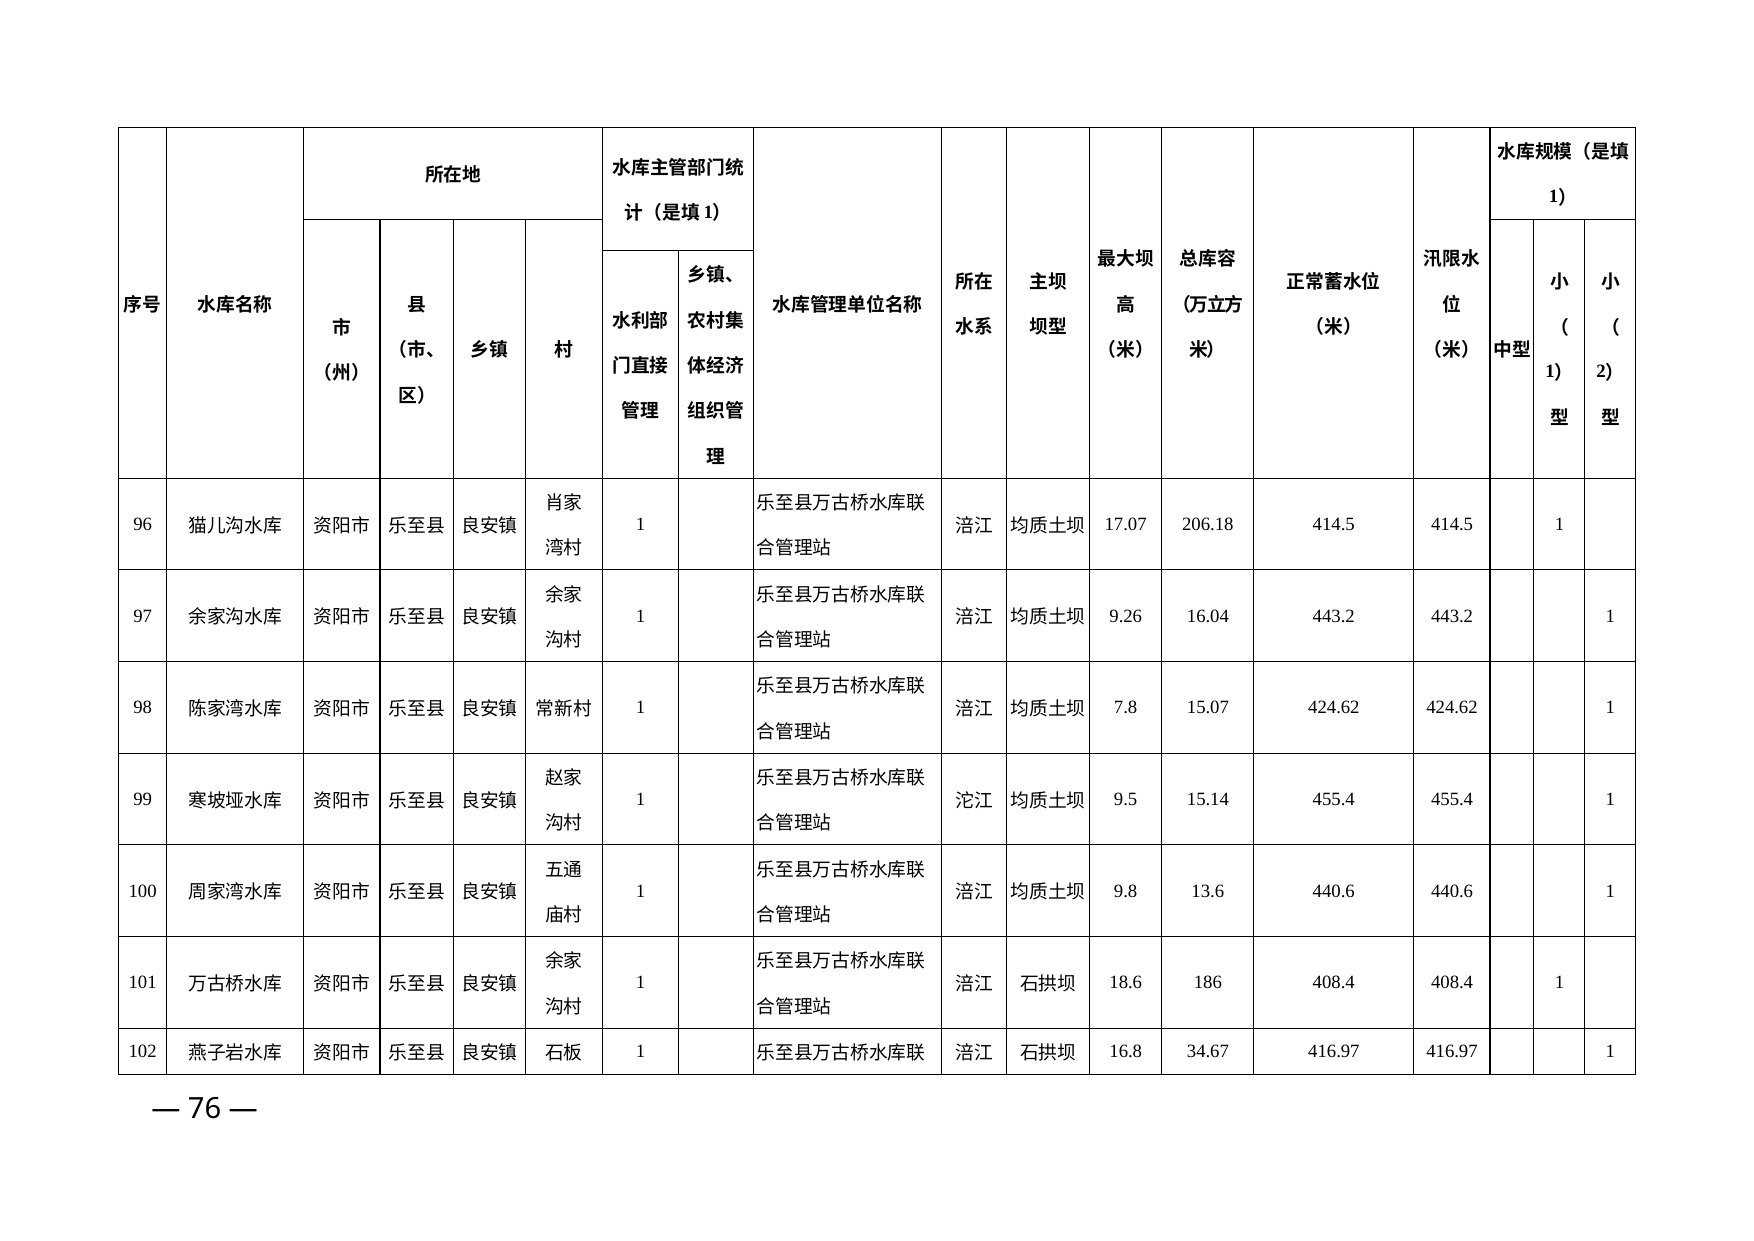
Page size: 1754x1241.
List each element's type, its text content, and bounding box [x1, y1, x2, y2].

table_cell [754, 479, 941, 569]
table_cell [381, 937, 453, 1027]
table_cell 市（州） [304, 220, 379, 477]
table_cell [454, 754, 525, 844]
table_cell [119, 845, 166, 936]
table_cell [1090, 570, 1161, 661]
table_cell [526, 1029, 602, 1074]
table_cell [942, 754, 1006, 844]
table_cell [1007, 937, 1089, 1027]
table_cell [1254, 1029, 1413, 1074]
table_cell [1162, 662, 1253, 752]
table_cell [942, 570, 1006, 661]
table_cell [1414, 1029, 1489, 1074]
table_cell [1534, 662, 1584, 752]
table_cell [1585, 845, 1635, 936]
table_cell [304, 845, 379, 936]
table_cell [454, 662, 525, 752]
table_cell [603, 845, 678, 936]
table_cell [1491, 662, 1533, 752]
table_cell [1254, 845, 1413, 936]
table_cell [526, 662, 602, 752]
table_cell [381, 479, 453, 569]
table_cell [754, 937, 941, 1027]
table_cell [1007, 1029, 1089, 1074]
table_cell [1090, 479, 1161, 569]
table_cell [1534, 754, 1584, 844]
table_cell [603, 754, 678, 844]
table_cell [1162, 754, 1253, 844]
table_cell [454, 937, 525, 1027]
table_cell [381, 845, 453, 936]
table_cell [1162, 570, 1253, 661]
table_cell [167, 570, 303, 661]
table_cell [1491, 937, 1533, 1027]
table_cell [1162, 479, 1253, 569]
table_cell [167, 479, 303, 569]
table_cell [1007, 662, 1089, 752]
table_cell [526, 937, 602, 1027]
table_header 最大坝高 （米） [1090, 128, 1161, 477]
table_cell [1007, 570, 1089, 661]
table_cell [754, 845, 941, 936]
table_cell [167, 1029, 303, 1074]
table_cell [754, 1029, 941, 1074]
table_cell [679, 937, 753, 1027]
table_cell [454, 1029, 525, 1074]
table_header 主坝 坝型 [1007, 128, 1089, 477]
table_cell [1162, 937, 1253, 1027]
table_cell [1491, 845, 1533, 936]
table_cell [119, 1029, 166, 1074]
table_header 序号 [119, 128, 166, 477]
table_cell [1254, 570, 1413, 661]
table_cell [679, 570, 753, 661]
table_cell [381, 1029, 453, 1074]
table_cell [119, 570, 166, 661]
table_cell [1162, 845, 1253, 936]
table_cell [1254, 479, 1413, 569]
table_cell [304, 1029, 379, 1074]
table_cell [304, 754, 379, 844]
table_header 汛限水位（米） [1414, 128, 1489, 477]
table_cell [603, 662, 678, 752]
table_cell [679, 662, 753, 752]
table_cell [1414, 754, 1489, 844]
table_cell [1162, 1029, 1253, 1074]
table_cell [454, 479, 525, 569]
table_header 所在 水系 [942, 128, 1006, 477]
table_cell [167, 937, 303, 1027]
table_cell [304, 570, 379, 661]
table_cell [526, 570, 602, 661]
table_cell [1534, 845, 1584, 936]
table_cell 小（1）型 [1534, 220, 1584, 477]
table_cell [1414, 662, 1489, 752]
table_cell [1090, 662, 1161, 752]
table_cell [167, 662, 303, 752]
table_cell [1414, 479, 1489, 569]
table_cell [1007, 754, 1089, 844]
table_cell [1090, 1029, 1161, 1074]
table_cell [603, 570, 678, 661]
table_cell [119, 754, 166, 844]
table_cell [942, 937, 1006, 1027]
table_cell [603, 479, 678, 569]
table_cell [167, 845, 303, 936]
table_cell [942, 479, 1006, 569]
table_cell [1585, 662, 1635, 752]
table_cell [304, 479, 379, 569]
table_header 水库主管部门统计（是填1） [603, 128, 753, 250]
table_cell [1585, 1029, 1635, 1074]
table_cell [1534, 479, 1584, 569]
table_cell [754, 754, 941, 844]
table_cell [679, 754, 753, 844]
table_cell 乡镇、农村集体经济组织管理 [679, 251, 753, 477]
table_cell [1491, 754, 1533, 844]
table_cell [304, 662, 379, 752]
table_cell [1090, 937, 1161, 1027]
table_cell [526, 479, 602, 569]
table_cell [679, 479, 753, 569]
table_cell 中型 [1491, 220, 1533, 477]
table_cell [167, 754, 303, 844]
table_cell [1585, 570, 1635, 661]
table_header 水库名称 [167, 128, 303, 477]
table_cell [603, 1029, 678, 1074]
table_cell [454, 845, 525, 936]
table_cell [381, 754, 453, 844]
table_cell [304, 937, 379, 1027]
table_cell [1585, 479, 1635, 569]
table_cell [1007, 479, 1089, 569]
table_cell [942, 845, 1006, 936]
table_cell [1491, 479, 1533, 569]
table_header 水库管理单位名称 [754, 128, 941, 477]
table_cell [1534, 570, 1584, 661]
table_cell 乡镇 [454, 220, 525, 477]
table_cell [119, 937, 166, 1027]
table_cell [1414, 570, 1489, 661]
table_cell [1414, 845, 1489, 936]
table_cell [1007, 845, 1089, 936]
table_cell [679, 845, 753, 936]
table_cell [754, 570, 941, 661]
table_header 水库规模（是填1） [1491, 128, 1635, 219]
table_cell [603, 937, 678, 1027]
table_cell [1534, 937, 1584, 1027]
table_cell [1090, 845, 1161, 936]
table_header 正常蓄水位 （米） [1254, 128, 1413, 477]
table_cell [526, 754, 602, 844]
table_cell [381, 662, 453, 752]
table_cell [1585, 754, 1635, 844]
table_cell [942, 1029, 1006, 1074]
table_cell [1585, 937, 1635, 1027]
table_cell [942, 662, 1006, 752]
table_cell 水利部门直接管理 [603, 251, 678, 477]
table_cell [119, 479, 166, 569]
table_header 所在地 [304, 128, 602, 219]
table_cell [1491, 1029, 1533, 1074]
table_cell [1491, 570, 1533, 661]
table_cell 县（市、区） [381, 220, 453, 477]
table_cell 小（2）型 [1585, 220, 1635, 477]
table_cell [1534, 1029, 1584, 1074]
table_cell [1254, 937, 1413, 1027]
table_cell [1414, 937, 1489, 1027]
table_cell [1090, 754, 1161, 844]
table_header 总库容 （万立方米） [1162, 128, 1253, 477]
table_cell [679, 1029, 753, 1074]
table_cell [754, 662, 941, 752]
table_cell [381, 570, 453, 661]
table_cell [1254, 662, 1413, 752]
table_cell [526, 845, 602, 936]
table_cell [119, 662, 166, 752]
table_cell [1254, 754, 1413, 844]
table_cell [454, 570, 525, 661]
table_cell 村 [526, 220, 602, 477]
